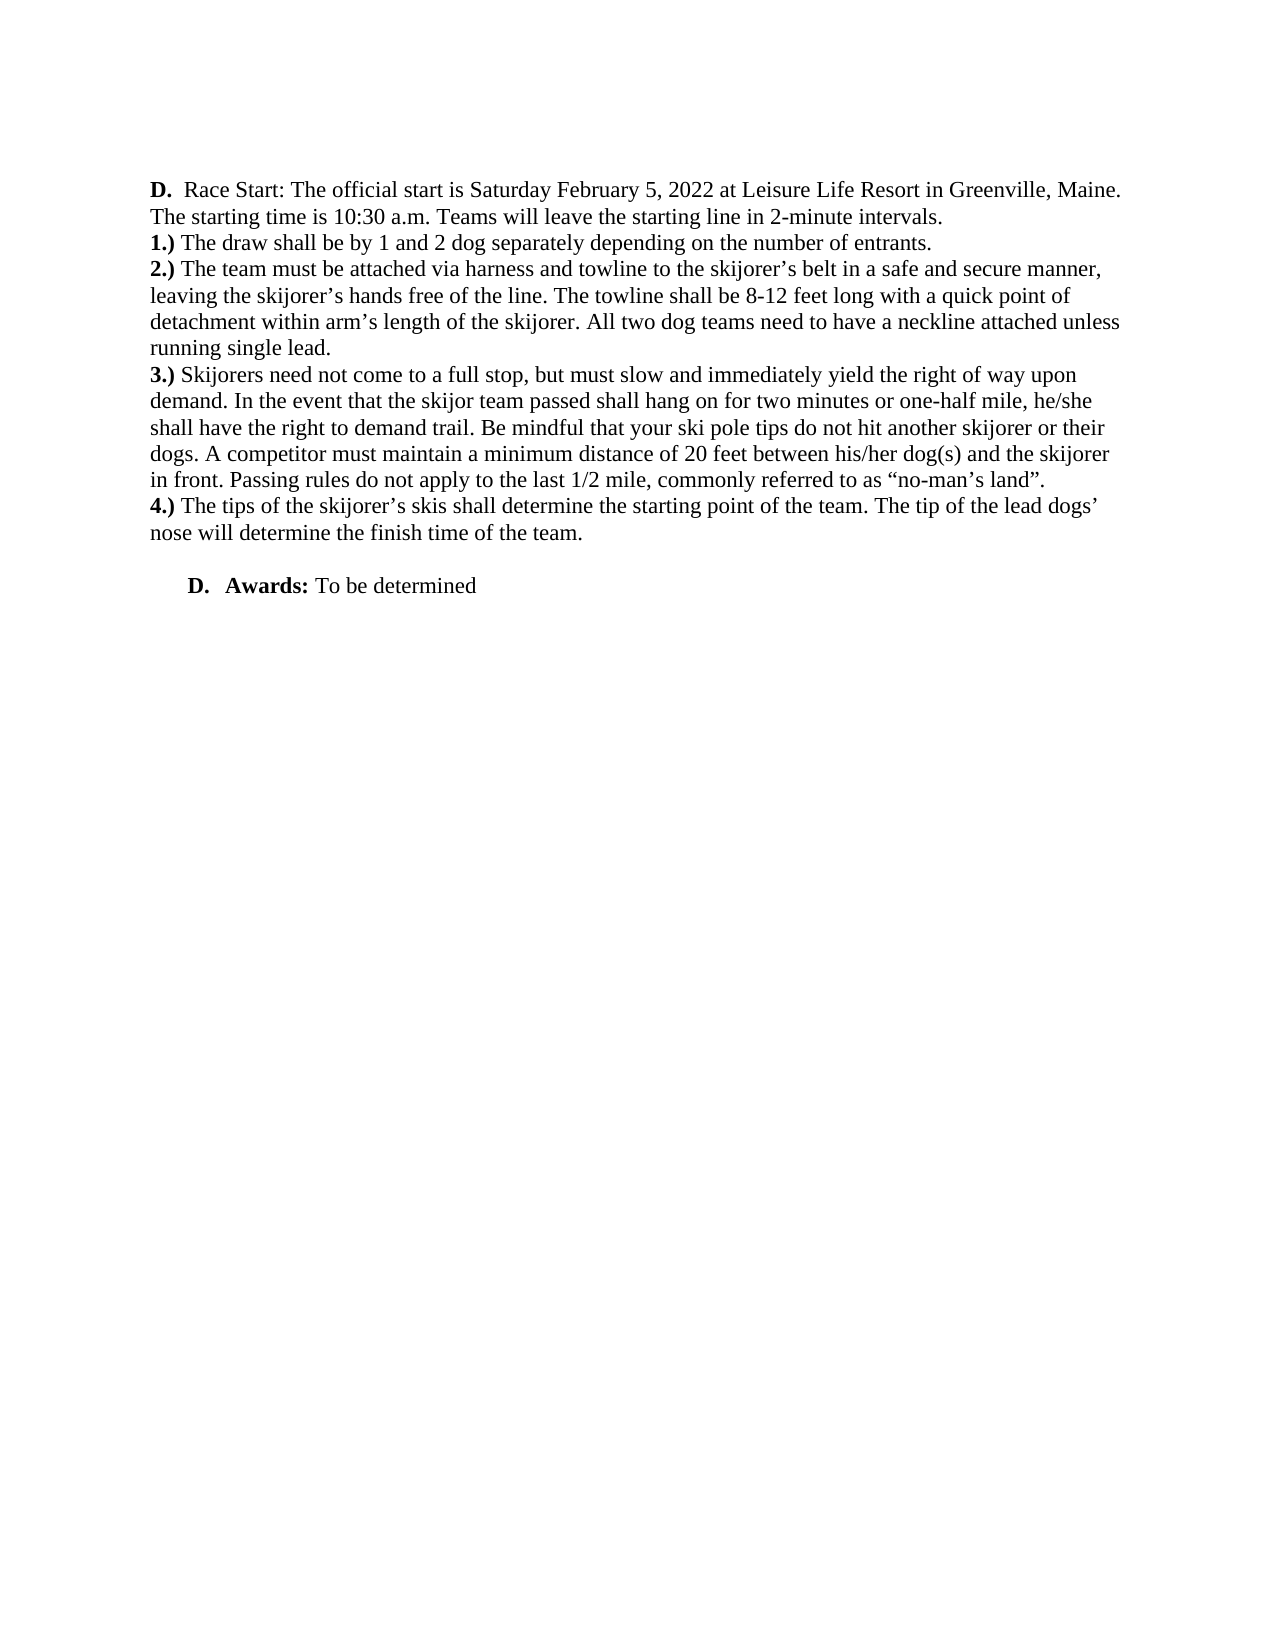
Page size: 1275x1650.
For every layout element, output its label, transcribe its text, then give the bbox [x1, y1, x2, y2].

text shall have the right to demand trail. Be mindful that your ski pole tips do not hit another skijorer or their dogs. A competitor must maintain a minimum distance of 20 feet between his/her dog(s) and the skijorer in front. Passing rules do not apply to the last 1/2 mile, commonly referred to as “no-man’s land”. [150, 413, 1125, 493]
text 1.) The draw shall be by 1 and 2 dog separately depending on the number of entrants. [150, 229, 1125, 255]
text 3.) Skijorers need not come to a full stop, but must slow and immediately yield the right of way upon demand. In the event that the skijor team passed shall hang on for two minutes or one-half mile, he/she [150, 361, 1125, 413]
text 2.) The team must be attached via harness and towline to the skijorer’s belt in a safe and secure manner, leaving the skijorer’s hands free of the line. The towline shall be 8-12 feet long with a quick point of detachment within arm’s length of the skijorer. All two dog teams need to have a neckline attached unless running single lead. [150, 255, 1125, 361]
list Awards: To be determined [187, 572, 1125, 598]
text D. Race Start: The official start is Saturday February 5, 2022 at Leisure Life Resort in Greenville, Maine. The starting time is 10:30 a.m. Teams will leave the starting line in 2-minute intervals. [150, 176, 1125, 229]
text 4.) The tips of the skijorer’s skis shall determine the starting point of the team. The tip of the lead dogs’ nose will determine the finish time of the team. [150, 493, 1125, 545]
